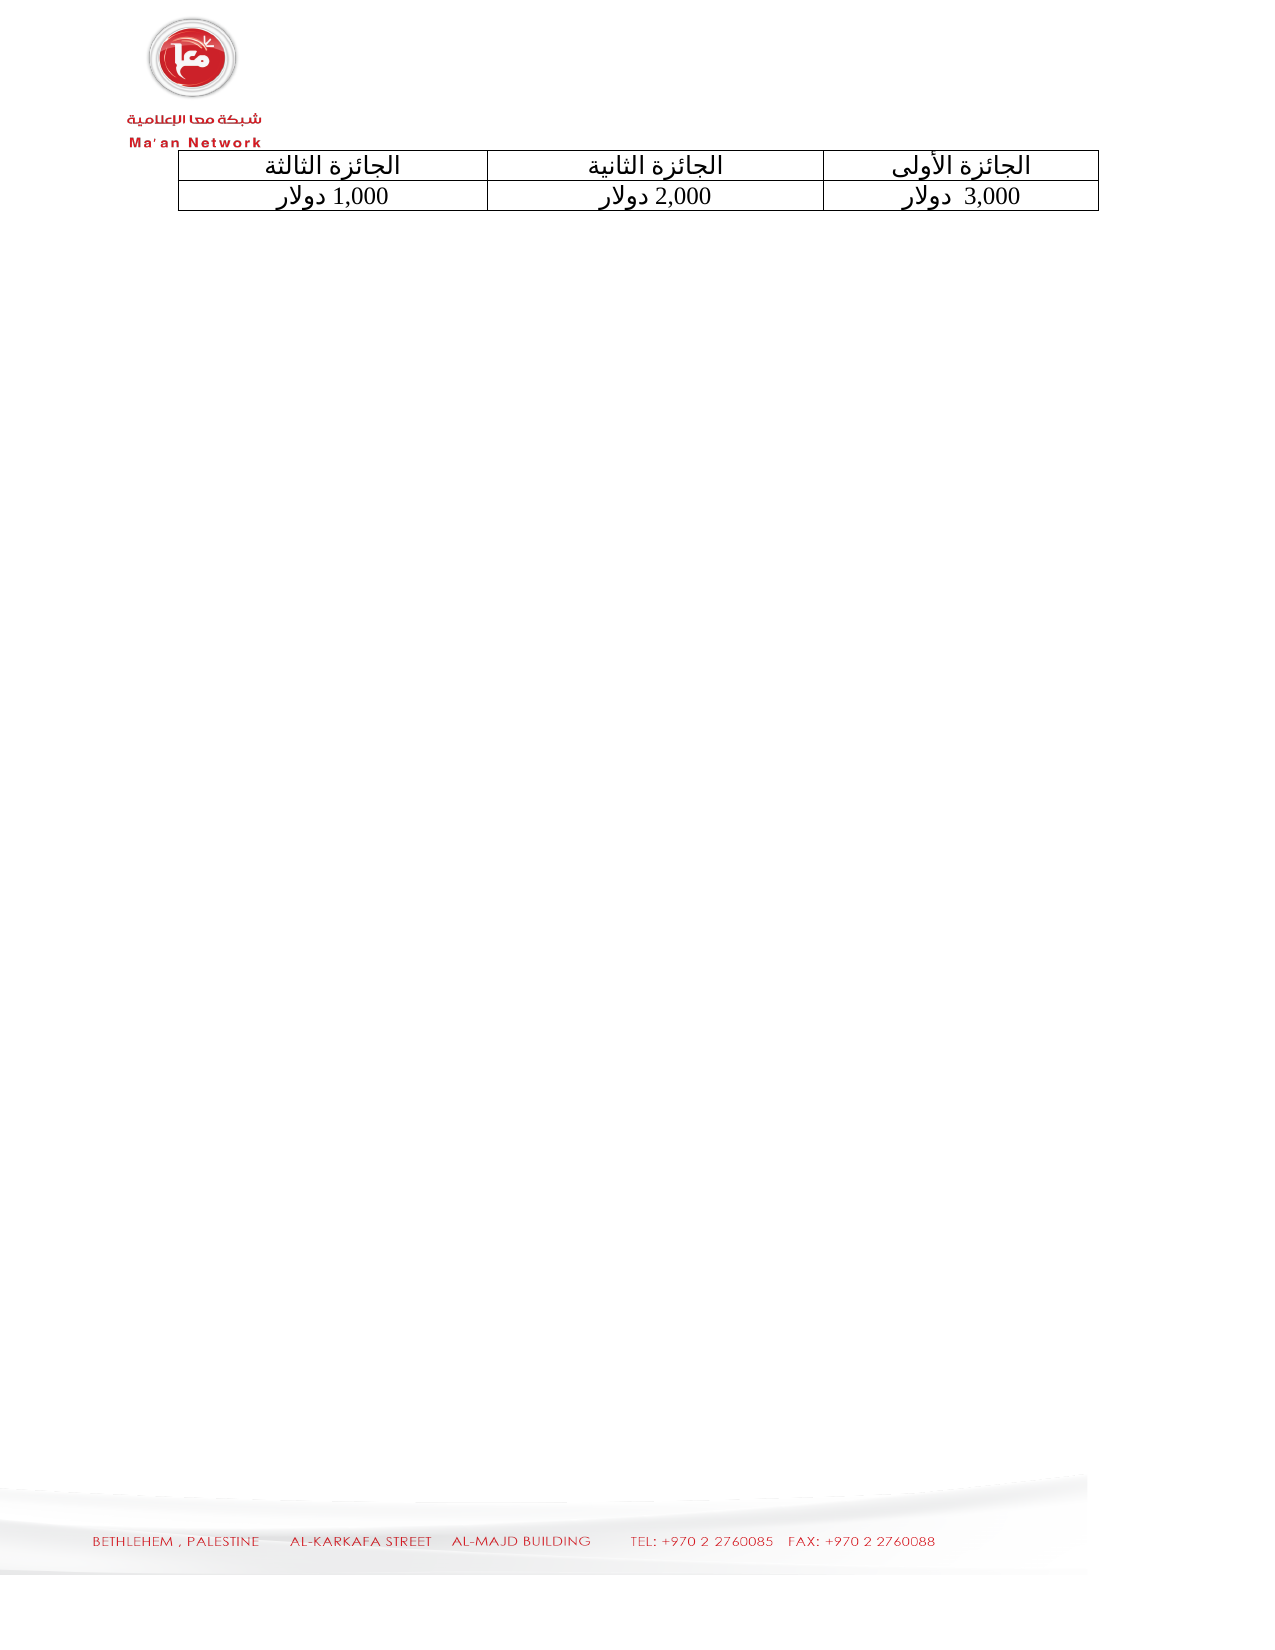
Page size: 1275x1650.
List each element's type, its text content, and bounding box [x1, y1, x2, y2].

table_cell 2,000 دولار [488, 181, 823, 209]
table_header الجائزة الثانية [488, 151, 823, 180]
table_header الجائزة الأولى [824, 151, 1098, 180]
table_header الجائزة الثالثة [179, 151, 487, 180]
table_cell 1,000 دولار [179, 181, 487, 209]
picture [111, 15, 275, 150]
table_cell 3,000 دولار [824, 181, 1098, 209]
picture [0, 1447, 1088, 1575]
